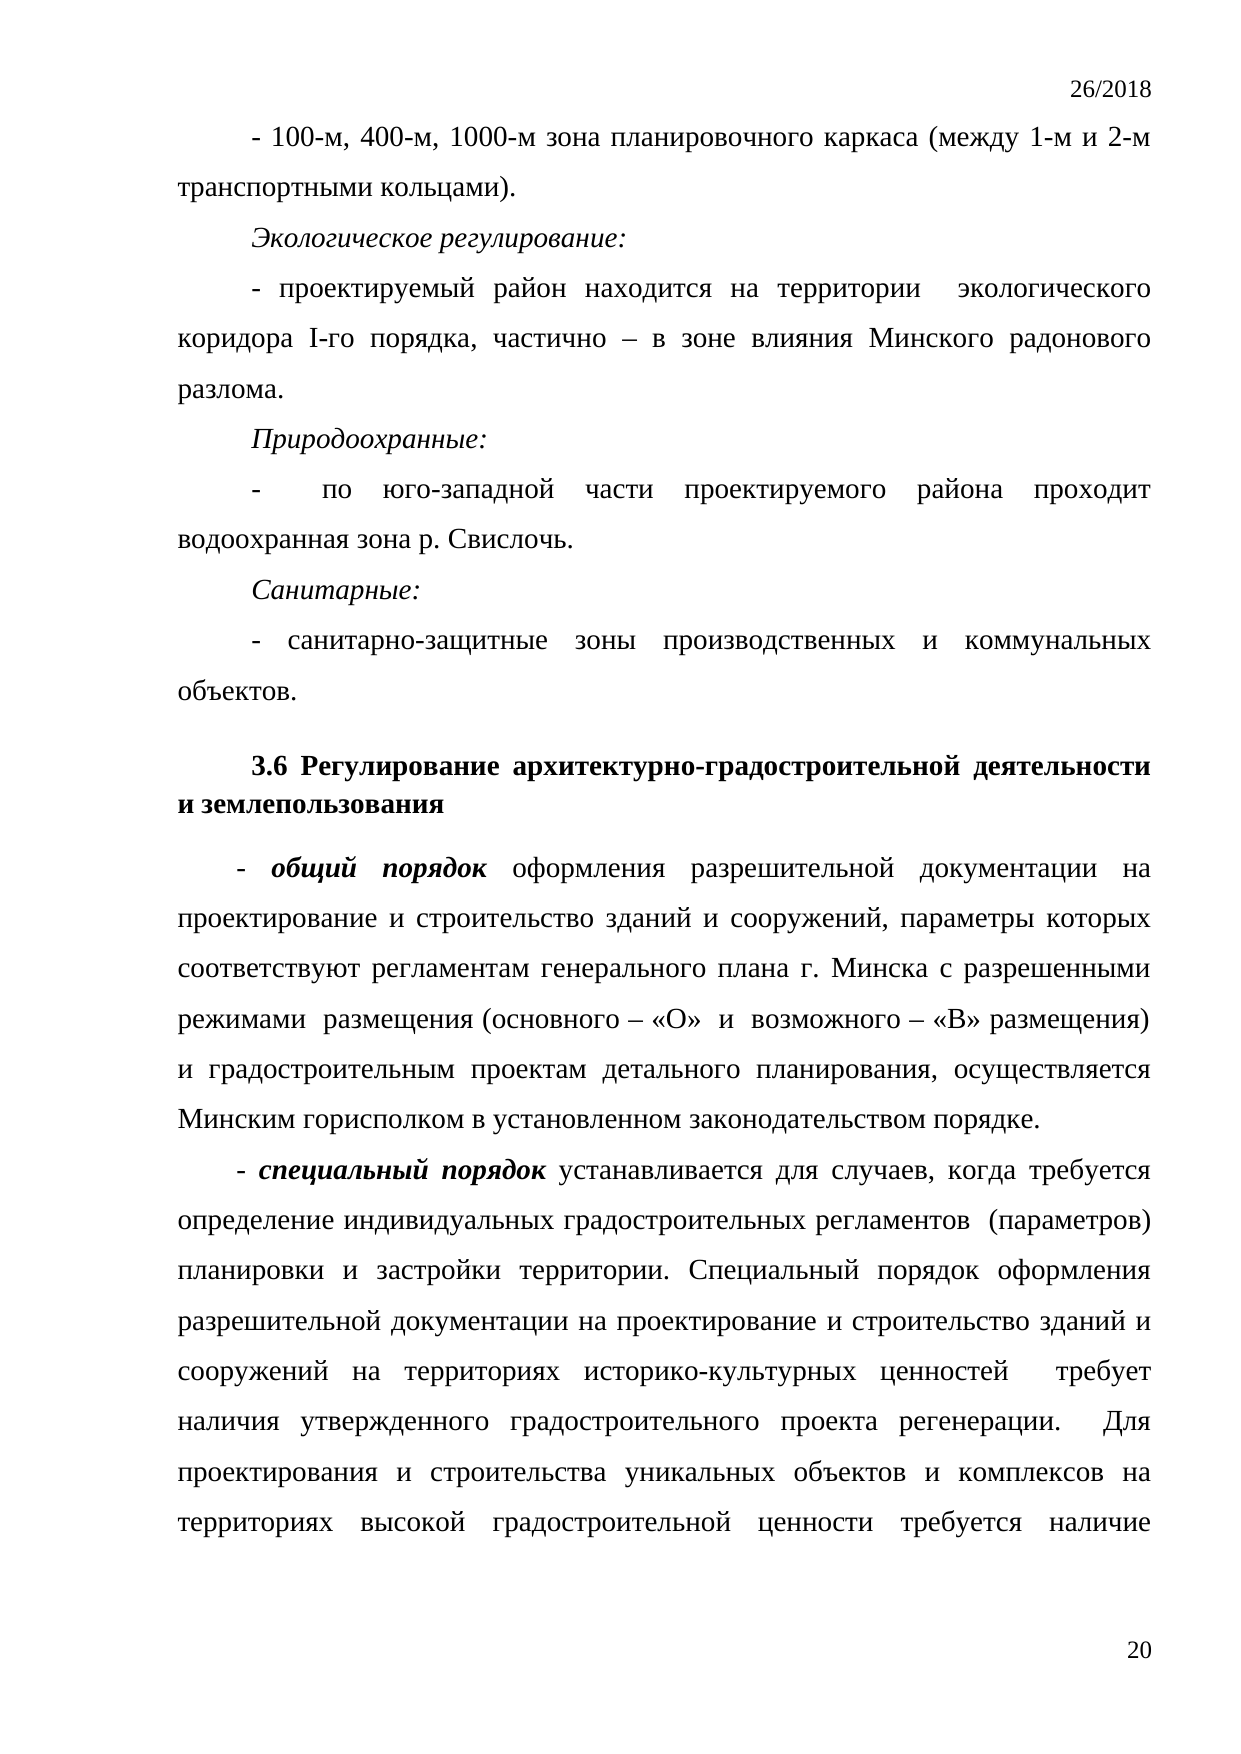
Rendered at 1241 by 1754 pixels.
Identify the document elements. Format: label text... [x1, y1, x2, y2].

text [177, 1152, 1152, 1538]
text - общий порядок оформления разрешительной документации на проектирование и строительство зданий и сооружений, параметры которых соответствуют регламентам генерального плана г. Минска с разрешенными режимами размещения (основного – «О» и возможного – «В» размещения) и градостроительным проектам детального планирования, осуществляется Минским горисполком в установленном законодательством порядке. [177, 850, 1152, 1135]
text - 100-м, 400-м, 1000-м зона планировочного каркаса (между 1-м и 2-м транспортными кольцами). [177, 119, 1152, 203]
text - проектируемый район находится на территории экологического коридора I-го порядка, частично – в зоне влияния Минского радонового разлома. [177, 270, 1152, 404]
text Экологическое регулирование: [177, 220, 1152, 253]
text Природоохранные: [177, 421, 1152, 454]
text - по юго-западной части проектируемого района проходит водоохранная зона р. Свислочь. [177, 471, 1152, 555]
text 3.6 Регулирование архитектурно-градостроительной деятельности и землепользования [177, 748, 1152, 820]
text Санитарные: [177, 572, 1152, 606]
text - санитарно-защитные зоны производственных и коммунальных объектов. [177, 622, 1152, 706]
